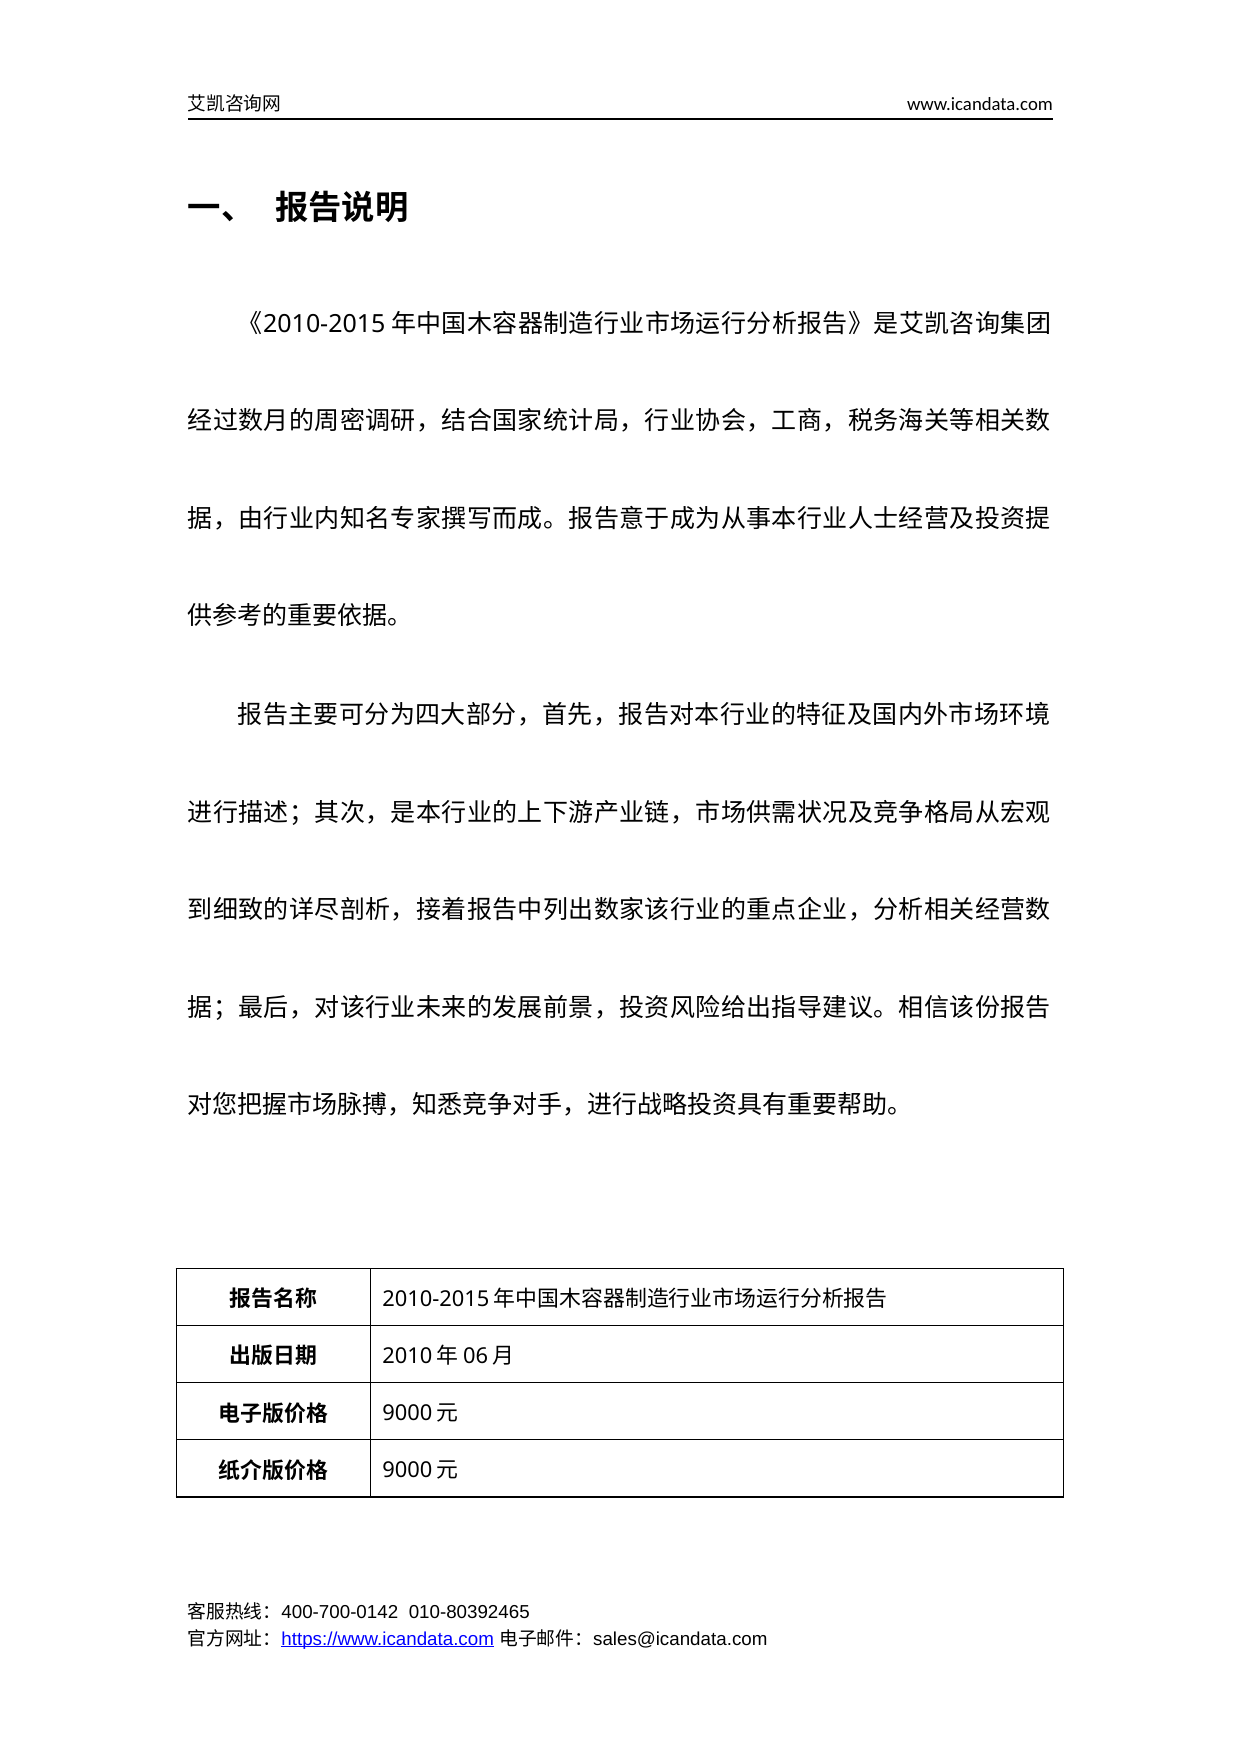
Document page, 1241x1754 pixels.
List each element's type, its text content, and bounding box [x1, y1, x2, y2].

table_cell 9000元 [371, 1383, 1063, 1439]
table_cell 2010年06月 [371, 1326, 1063, 1382]
table_header 报告名称 [177, 1269, 370, 1325]
table_cell 9000元 [371, 1440, 1063, 1496]
subtitle 报告说明 [187, 172, 1053, 237]
table_cell 纸介版价格 [177, 1440, 370, 1496]
text 《2010-2015年中国木容器制造行业市场运行分析报告》是艾凯咨询集团经过数月的周密调研，结合国家统计局，行业协会，工商，税务海关等相关数据，由行业内知名专家撰写而成。报告意于成为从事本行业人士经营及投资提供参考的重要依据。 [187, 289, 1053, 646]
table_header 2010-2015年中国木容器制造行业市场运行分析报告 [371, 1269, 1063, 1325]
text 报告主要可分为四大部分，首先，报告对本行业的特征及国内外市场环境进行描述；其次，是本行业的上下游产业链，市场供需状况及竞争格局从宏观到细致的详尽剖析，接着报告中列出数家该行业的重点企业，分析相关经营数据；最后，对该行业未来的发展前景，投资风险给出指导建议。相信该份报告对您把握市场脉搏，知悉竞争对手，进行战略投资具有重要帮助。 [187, 681, 1053, 1136]
table_cell 电子版价格 [177, 1383, 370, 1439]
table_cell 出版日期 [177, 1326, 370, 1382]
